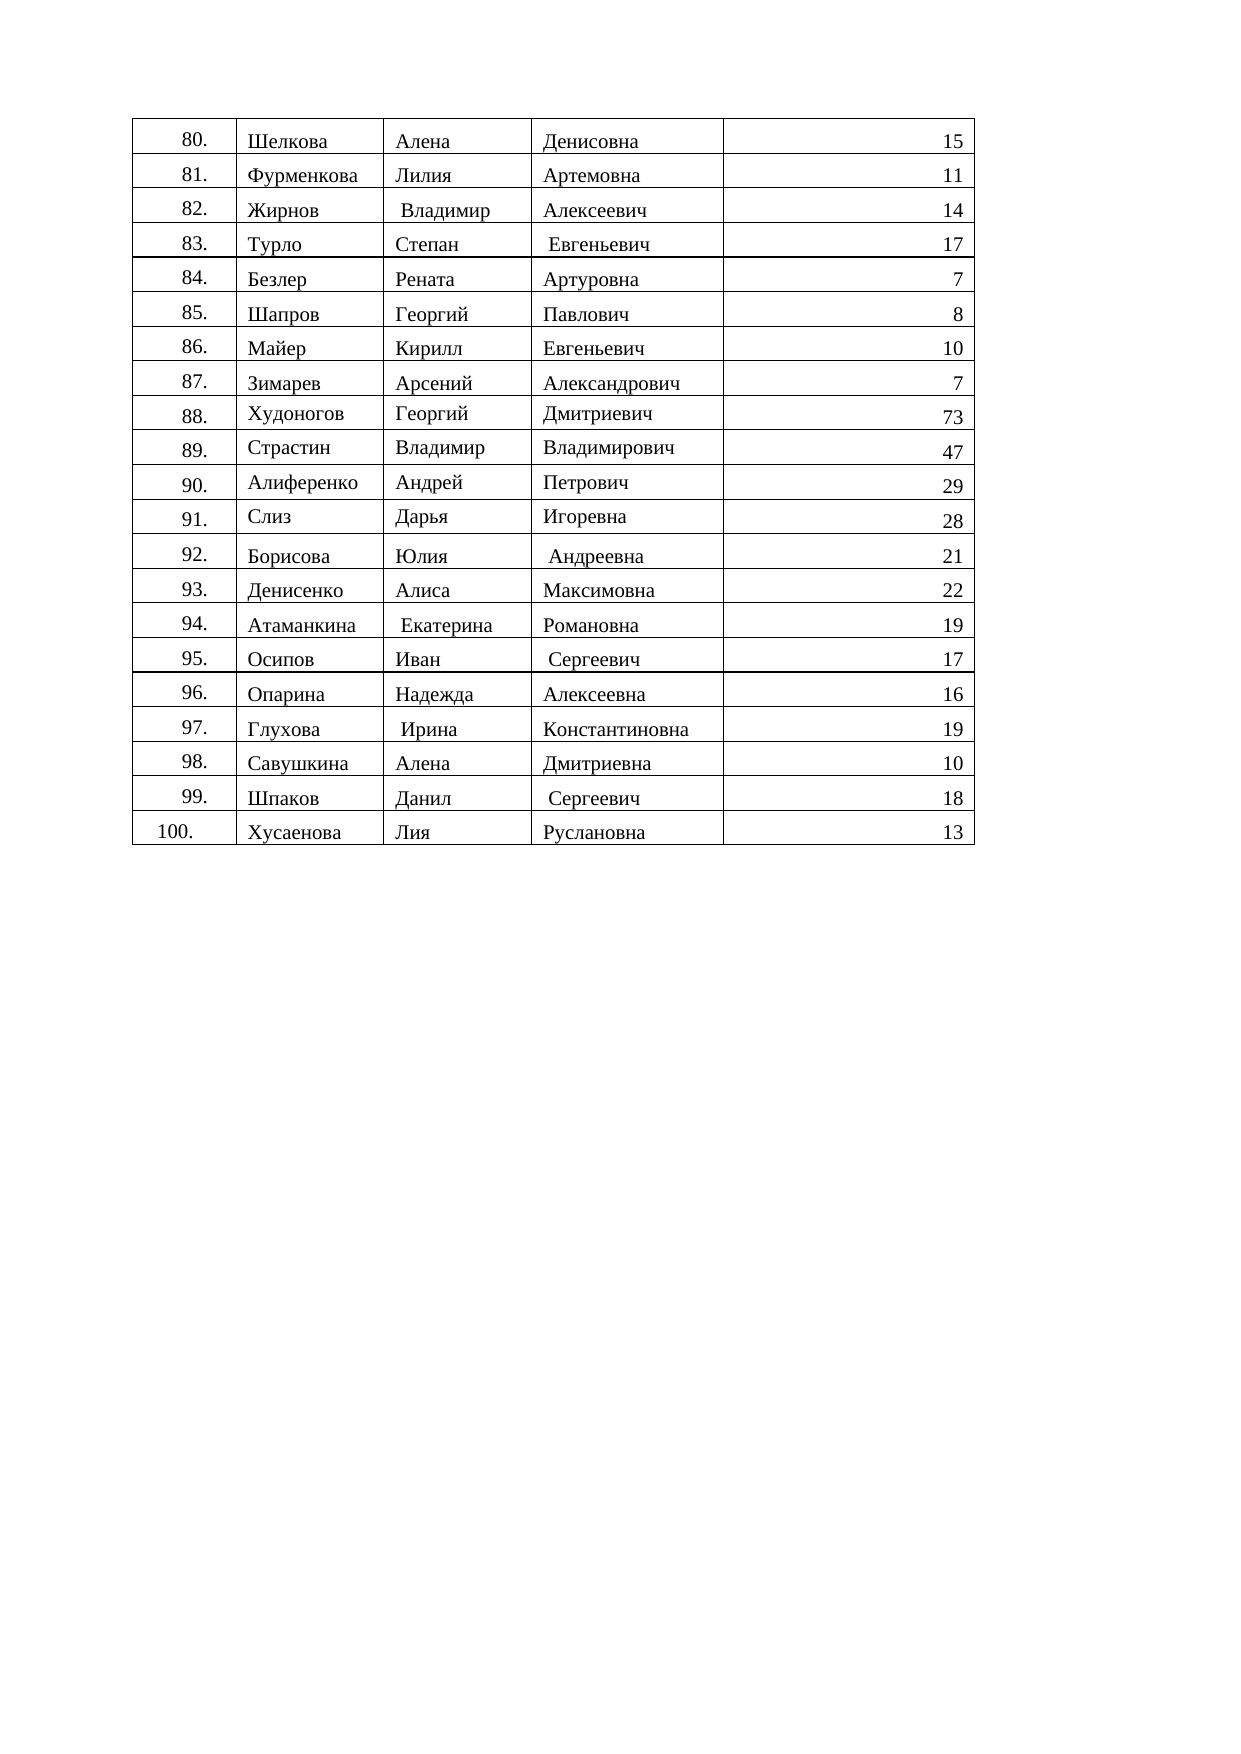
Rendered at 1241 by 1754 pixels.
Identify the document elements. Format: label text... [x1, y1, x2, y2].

table_cell [133, 603, 236, 637]
table_cell 18 [724, 776, 974, 810]
table_cell Шапров [237, 292, 383, 326]
table_cell [133, 258, 236, 291]
table_cell Ирина [384, 707, 531, 741]
table_cell Александрович [532, 361, 723, 395]
table_cell Фурменкова [237, 154, 383, 187]
table_cell [133, 811, 236, 844]
table_cell Глухова [237, 707, 383, 741]
table_cell Лия [384, 811, 531, 844]
table_cell [133, 534, 236, 568]
table_cell Сергеевич [532, 638, 723, 671]
table_cell 21 [724, 534, 974, 568]
table_cell Арсений [384, 361, 531, 395]
table_cell [133, 292, 236, 326]
table_cell Турло [237, 223, 383, 256]
table_cell Владимир [384, 430, 531, 464]
table_cell [133, 361, 236, 395]
table_cell [133, 154, 236, 187]
table_cell 19 [724, 603, 974, 637]
table_cell Шпаков [237, 776, 383, 810]
table_cell Екатерина [384, 603, 531, 637]
table_cell [133, 396, 236, 429]
table_cell Артемовна [532, 154, 723, 187]
table_cell [133, 188, 236, 222]
table_cell Надежда [384, 673, 531, 706]
table_cell Георгий [384, 292, 531, 326]
table_cell Савушкина [237, 742, 383, 775]
table_cell Алексеевна [532, 673, 723, 706]
table_cell Лилия [384, 154, 531, 187]
table_cell Иван [384, 638, 531, 671]
table_cell Рената [384, 258, 531, 291]
table_cell 17 [724, 638, 974, 671]
table_cell Алиференко [237, 465, 383, 498]
table_cell Алена [384, 119, 531, 153]
table_cell Денисенко [237, 569, 383, 602]
table_cell [133, 430, 236, 464]
table_cell Максимовна [532, 569, 723, 602]
table_cell Безлер [237, 258, 383, 291]
table_cell Хусаенова [237, 811, 383, 844]
table_cell Дарья [384, 500, 531, 533]
table_cell 17 [724, 223, 974, 256]
table_cell Атаманкина [237, 603, 383, 637]
table_cell Алиса [384, 569, 531, 602]
table_cell Страстин [237, 430, 383, 464]
table_cell Руслановна [532, 811, 723, 844]
table_cell [133, 119, 236, 153]
table_cell Алена [384, 742, 531, 775]
table_cell Алексеевич [532, 188, 723, 222]
table_cell Юлия [384, 534, 531, 568]
table_cell Опарина [237, 673, 383, 706]
table_cell Кирилл [384, 327, 531, 360]
table_cell 16 [724, 673, 974, 706]
table_cell Данил [384, 776, 531, 810]
table_cell Артуровна [532, 258, 723, 291]
table_cell 15 [724, 119, 974, 153]
table_cell Георгий [384, 396, 531, 429]
table_cell 19 [724, 707, 974, 741]
table_cell Майер [237, 327, 383, 360]
table_cell Владимир [384, 188, 531, 222]
table_cell Павлович [532, 292, 723, 326]
table_cell [133, 673, 236, 706]
table_cell Петрович [532, 465, 723, 498]
table_cell [133, 500, 236, 533]
table_cell Осипов [237, 638, 383, 671]
table_cell 11 [724, 154, 974, 187]
table_cell Сергеевич [532, 776, 723, 810]
table_cell Константиновна [532, 707, 723, 741]
table_cell [133, 776, 236, 810]
table_cell Дмитриевич [532, 396, 723, 429]
table_cell Жирнов [237, 188, 383, 222]
table_cell [133, 223, 236, 256]
table_cell [133, 638, 236, 671]
table_cell Дмитриевна [532, 742, 723, 775]
table_cell Игоревна [532, 500, 723, 533]
table_cell 8 [724, 292, 974, 326]
table_cell 13 [724, 811, 974, 844]
table_cell 14 [724, 188, 974, 222]
table_cell 7 [724, 361, 974, 395]
table_cell Евгеньевич [532, 327, 723, 360]
table_cell Худоногов [237, 396, 383, 429]
table_cell 7 [724, 258, 974, 291]
table_cell Евгеньевич [532, 223, 723, 256]
table_cell 28 [724, 500, 974, 533]
table_cell 22 [724, 569, 974, 602]
table_cell Зимарев [237, 361, 383, 395]
table_cell 47 [724, 430, 974, 464]
table_cell [133, 465, 236, 498]
table_cell Борисова [237, 534, 383, 568]
table_cell 10 [724, 742, 974, 775]
table_cell Андреевна [532, 534, 723, 568]
table_cell [133, 327, 236, 360]
table_cell Денисовна [532, 119, 723, 153]
table_cell Романовна [532, 603, 723, 637]
table_cell 10 [724, 327, 974, 360]
table_cell 73 [724, 396, 974, 429]
table_cell Владимирович [532, 430, 723, 464]
table_cell Андрей [384, 465, 531, 498]
table_cell [133, 742, 236, 775]
table_cell [133, 707, 236, 741]
table_cell Шелкова [237, 119, 383, 153]
table_cell [133, 569, 236, 602]
table_cell Степан [384, 223, 531, 256]
table_cell 29 [724, 465, 974, 498]
table_cell Слиз [237, 500, 383, 533]
